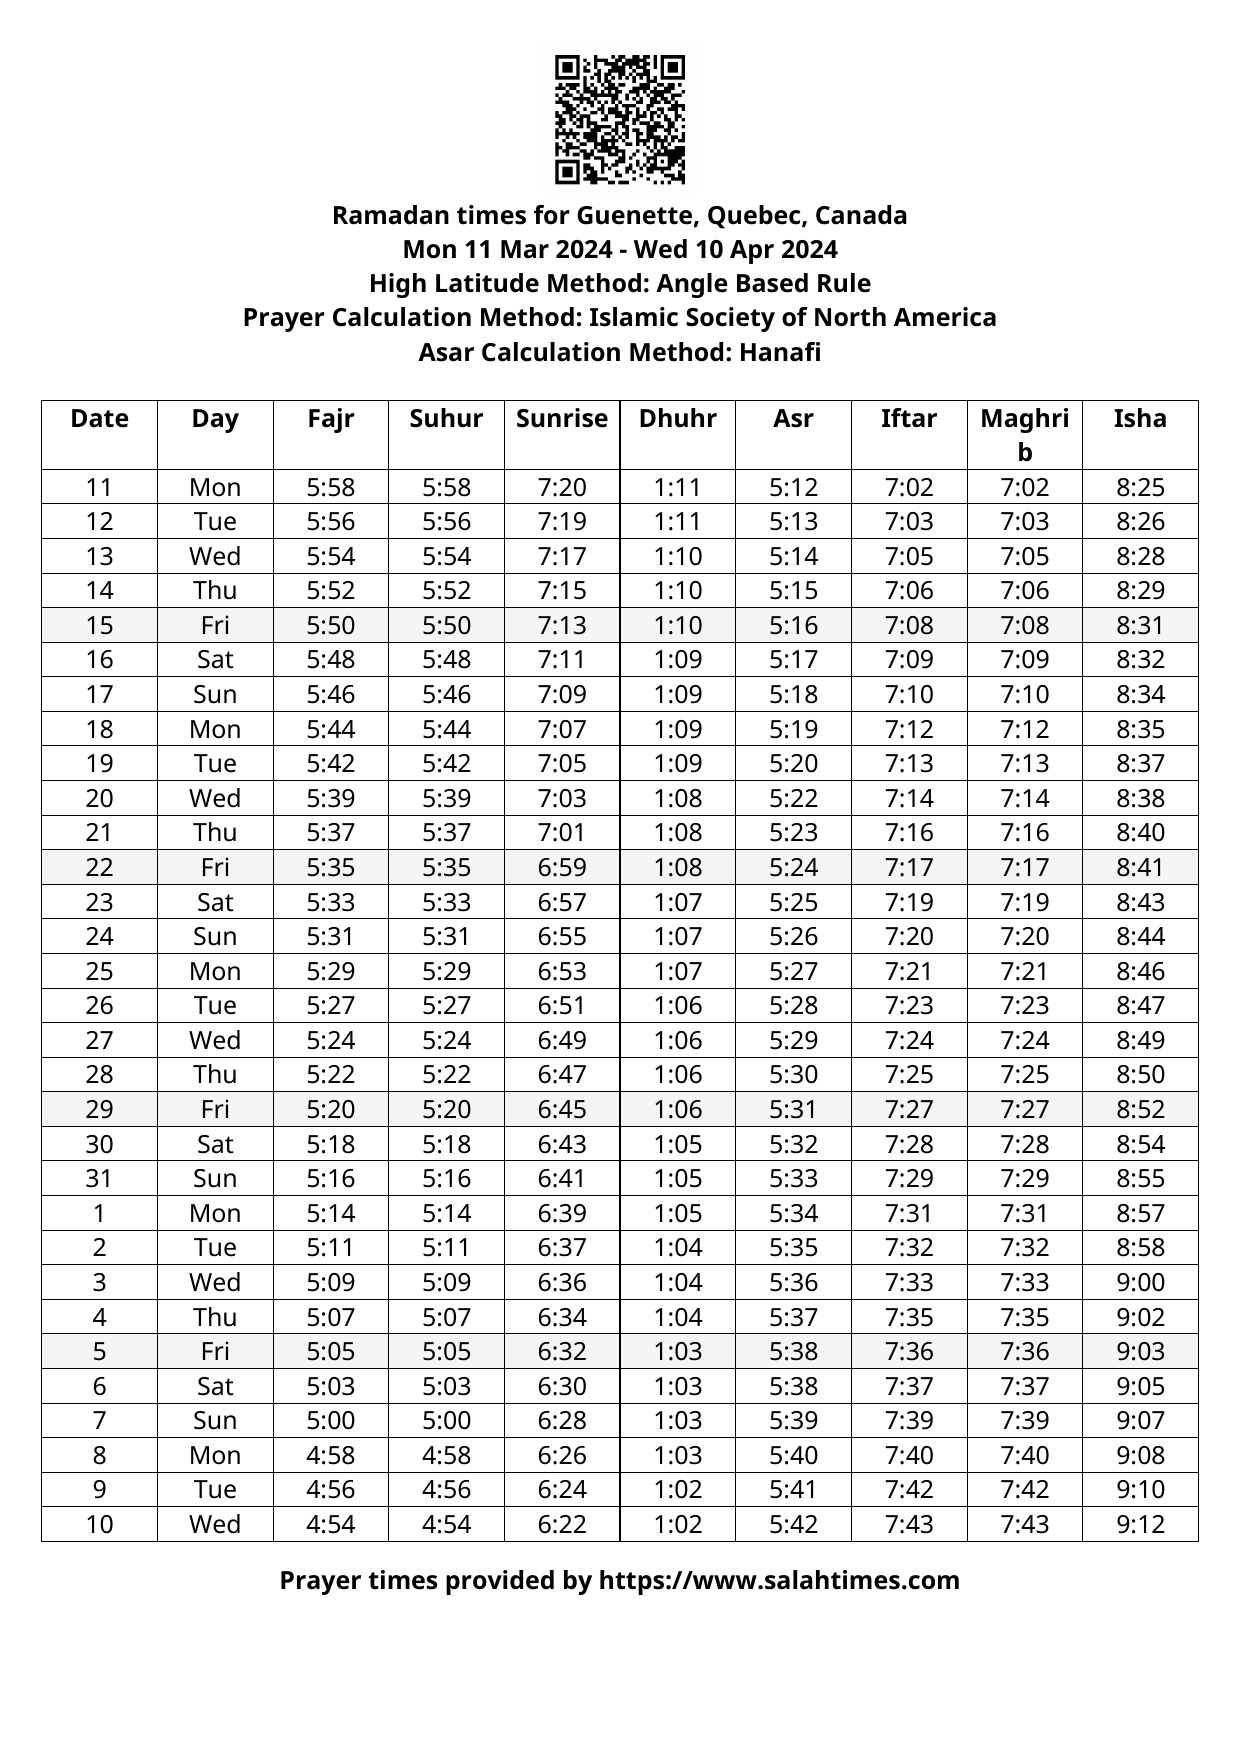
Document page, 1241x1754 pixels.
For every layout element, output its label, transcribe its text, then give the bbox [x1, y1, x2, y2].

table_cell 5:11 [274, 1231, 388, 1264]
table_cell 5:15 [736, 574, 851, 607]
table_cell 5:41 [736, 1473, 851, 1506]
table_cell Mon [158, 712, 273, 745]
table_cell Tue [158, 989, 273, 1022]
table_cell 6:34 [505, 1300, 619, 1333]
table_cell 5:14 [736, 539, 851, 572]
table_cell 5:32 [736, 1127, 851, 1160]
table_cell 5:54 [274, 539, 388, 572]
table_cell 7:23 [852, 989, 967, 1022]
table_cell 1:03 [621, 1438, 735, 1472]
table_cell 5:52 [274, 574, 388, 607]
table_cell Mon [158, 954, 273, 987]
table_cell 7:09 [852, 643, 967, 676]
table_cell 25 [42, 954, 157, 987]
table_cell 22 [42, 850, 157, 884]
table_cell 7:16 [968, 816, 1082, 849]
table_cell Sat [158, 885, 273, 918]
table_cell 5:28 [736, 989, 851, 1022]
table_cell 8:34 [1083, 677, 1198, 711]
table_cell 5:31 [736, 1092, 851, 1126]
table_cell 5:36 [736, 1265, 851, 1299]
table_cell 8:46 [1083, 954, 1198, 987]
table_cell 24 [42, 919, 157, 953]
table_cell 6:45 [505, 1092, 619, 1126]
table_cell 6:55 [505, 919, 619, 953]
table_header Maghrib [968, 401, 1082, 469]
table_cell 5:54 [389, 539, 504, 572]
table_cell 5:46 [274, 677, 388, 711]
table_cell 7:12 [968, 712, 1082, 745]
table_cell 7:13 [505, 608, 619, 642]
table_cell 4:58 [389, 1438, 504, 1472]
table_cell 6:43 [505, 1127, 619, 1160]
table_cell 5:16 [389, 1161, 504, 1195]
table_cell 5:48 [389, 643, 504, 676]
table_cell 7:32 [852, 1231, 967, 1264]
table_cell 26 [42, 989, 157, 1022]
table_cell 6:47 [505, 1058, 619, 1091]
table_cell 1:05 [621, 1127, 735, 1160]
table_cell 5:44 [389, 712, 504, 745]
table_cell 5:42 [274, 746, 388, 780]
table_cell Fri [158, 850, 273, 884]
table_cell 21 [42, 816, 157, 849]
table_cell 7:36 [968, 1334, 1082, 1368]
table_cell 5:27 [389, 989, 504, 1022]
table_cell 7:35 [968, 1300, 1082, 1333]
table_cell 1:09 [621, 643, 735, 676]
table_cell Thu [158, 816, 273, 849]
table_cell 9:05 [1083, 1369, 1198, 1402]
table_cell 1:10 [621, 574, 735, 607]
table_cell 1:03 [621, 1404, 735, 1437]
table_cell 1:03 [621, 1334, 735, 1368]
text High Latitude Method: Angle Based Rule [42, 266, 1198, 300]
table_cell 1:04 [621, 1231, 735, 1264]
table_cell 5:20 [389, 1092, 504, 1126]
table_cell 8:43 [1083, 885, 1198, 918]
table_cell 7:33 [852, 1265, 967, 1299]
table_cell 8:55 [1083, 1161, 1198, 1195]
table_cell 30 [42, 1127, 157, 1160]
table_cell Thu [158, 1300, 273, 1333]
table_cell 5:44 [274, 712, 388, 745]
table_cell 5:35 [274, 850, 388, 884]
table_cell 1:09 [621, 677, 735, 711]
table_cell 5:50 [389, 608, 504, 642]
table_cell 5:40 [736, 1438, 851, 1472]
table_cell 5:42 [736, 1507, 851, 1541]
table_cell 6:32 [505, 1334, 619, 1368]
table_cell 8:57 [1083, 1196, 1198, 1229]
table_cell 11 [42, 470, 157, 503]
table_cell Sun [158, 677, 273, 711]
table_header Asr [736, 401, 851, 469]
table_cell 9 [42, 1473, 157, 1506]
table_cell 5:30 [736, 1058, 851, 1091]
table_cell 6:30 [505, 1369, 619, 1402]
table_cell 5:58 [274, 470, 388, 503]
table_cell Wed [158, 1023, 273, 1057]
table_cell 5:29 [736, 1023, 851, 1057]
table_cell 8:52 [1083, 1092, 1198, 1126]
table_cell 7:06 [852, 574, 967, 607]
table_cell 7:19 [505, 504, 619, 538]
table_cell 7:10 [852, 677, 967, 711]
table_cell 7:09 [968, 643, 1082, 676]
table_cell 7:15 [505, 574, 619, 607]
table_cell 1:10 [621, 539, 735, 572]
table_cell 5:46 [389, 677, 504, 711]
table_cell 8:44 [1083, 919, 1198, 953]
table_cell 5:58 [389, 470, 504, 503]
table_cell 5:27 [274, 989, 388, 1022]
table_cell 5:14 [389, 1196, 504, 1229]
table_cell 8:50 [1083, 1058, 1198, 1091]
table_cell 6:59 [505, 850, 619, 884]
table_cell 7:29 [968, 1161, 1082, 1195]
table_cell 5:29 [389, 954, 504, 987]
table_cell 1:07 [621, 919, 735, 953]
table_cell 7:29 [852, 1161, 967, 1195]
table_cell 6:37 [505, 1231, 619, 1264]
table_cell 5:17 [736, 643, 851, 676]
table_cell 5:24 [274, 1023, 388, 1057]
table_cell 6:51 [505, 989, 619, 1022]
table_cell 6:22 [505, 1507, 619, 1541]
table_cell 5:56 [274, 504, 388, 538]
table_cell 7:10 [968, 677, 1082, 711]
table_cell 1:07 [621, 885, 735, 918]
table_cell 5:37 [274, 816, 388, 849]
table_cell 5:18 [389, 1127, 504, 1160]
table_cell 7:05 [968, 539, 1082, 572]
table_cell 7:21 [852, 954, 967, 987]
table_cell 7:03 [852, 504, 967, 538]
table_cell 8:41 [1083, 850, 1198, 884]
table_cell 7:31 [968, 1196, 1082, 1229]
table_cell 7:28 [852, 1127, 967, 1160]
table_cell Mon [158, 1196, 273, 1229]
table_cell 1:04 [621, 1300, 735, 1333]
table_cell 1 [42, 1196, 157, 1229]
table_cell Tue [158, 1473, 273, 1506]
picture [542, 41, 699, 198]
table_cell 5:33 [389, 885, 504, 918]
table_cell 7:17 [968, 850, 1082, 884]
table_cell 31 [42, 1161, 157, 1195]
table_cell 5:27 [736, 954, 851, 987]
table_cell 5:56 [389, 504, 504, 538]
table_cell 5:22 [274, 1058, 388, 1091]
table_cell 7:31 [852, 1196, 967, 1229]
table_cell 23 [42, 885, 157, 918]
table_cell Fri [158, 608, 273, 642]
table_cell 6:39 [505, 1196, 619, 1229]
table_cell 7:01 [505, 816, 619, 849]
table_cell 5:05 [274, 1334, 388, 1368]
table_cell 3 [42, 1265, 157, 1299]
table_cell 5:22 [389, 1058, 504, 1091]
table_cell 7:36 [852, 1334, 967, 1368]
table_cell 5:11 [389, 1231, 504, 1264]
table_cell Wed [158, 1265, 273, 1299]
table_cell 7:19 [968, 885, 1082, 918]
table_cell 5:18 [274, 1127, 388, 1160]
table_cell Sun [158, 1161, 273, 1195]
table_cell 8:31 [1083, 608, 1198, 642]
table_cell 14 [42, 574, 157, 607]
table_cell 1:09 [621, 712, 735, 745]
table_cell 5:31 [274, 919, 388, 953]
table_cell 1:06 [621, 1023, 735, 1057]
table_cell 6:28 [505, 1404, 619, 1437]
table_header Dhuhr [621, 401, 735, 469]
table_cell 5:24 [736, 850, 851, 884]
table_cell 7:12 [852, 712, 967, 745]
table_cell 7:21 [968, 954, 1082, 987]
table_cell 1:06 [621, 1092, 735, 1126]
text Prayer Calculation Method: Islamic Society of North America [42, 300, 1198, 334]
table_cell 1:10 [621, 608, 735, 642]
table_cell 4:56 [389, 1473, 504, 1506]
table_cell 7:39 [852, 1404, 967, 1437]
table_cell 7:42 [852, 1473, 967, 1506]
table_cell Mon [158, 470, 273, 503]
table_cell 7:20 [852, 919, 967, 953]
table_cell 8:26 [1083, 504, 1198, 538]
table_cell 5:39 [274, 781, 388, 814]
table_cell 8:32 [1083, 643, 1198, 676]
table_cell 7:20 [968, 919, 1082, 953]
table_cell 7:17 [852, 850, 967, 884]
table_cell 7:24 [968, 1023, 1082, 1057]
table_cell 9:00 [1083, 1265, 1198, 1299]
table_cell 5:22 [736, 781, 851, 814]
table_cell 5:07 [274, 1300, 388, 1333]
table_cell 7:40 [852, 1438, 967, 1472]
table_cell 27 [42, 1023, 157, 1057]
table_cell 1:05 [621, 1196, 735, 1229]
table_cell 19 [42, 746, 157, 780]
table_cell 8:25 [1083, 470, 1198, 503]
table_cell 5:48 [274, 643, 388, 676]
table_cell 1:04 [621, 1265, 735, 1299]
table_cell 5:35 [389, 850, 504, 884]
table_cell 4:58 [274, 1438, 388, 1472]
table_cell 9:12 [1083, 1507, 1198, 1541]
table_cell 5:00 [389, 1404, 504, 1437]
table_cell 1:09 [621, 746, 735, 780]
table_cell 9:02 [1083, 1300, 1198, 1333]
text Ramadan times for Guenette, Quebec, Canada [42, 198, 1198, 232]
table_cell 7:07 [505, 712, 619, 745]
table_cell 12 [42, 504, 157, 538]
table_cell 5:09 [389, 1265, 504, 1299]
table_cell 4:56 [274, 1473, 388, 1506]
table_cell 5:37 [389, 816, 504, 849]
table_cell Mon [158, 1438, 273, 1472]
table_header Iftar [852, 401, 967, 469]
table_cell 7:09 [505, 677, 619, 711]
table_cell 9:08 [1083, 1438, 1198, 1472]
table_cell 5:23 [736, 816, 851, 849]
table_cell 1:03 [621, 1369, 735, 1402]
table_cell 7:14 [968, 781, 1082, 814]
table_cell 5:39 [389, 781, 504, 814]
table_header Suhur [389, 401, 504, 469]
table_cell 5:38 [736, 1369, 851, 1402]
table_cell Wed [158, 539, 273, 572]
table_cell 5:50 [274, 608, 388, 642]
table_cell 13 [42, 539, 157, 572]
table_cell 5:18 [736, 677, 851, 711]
table_cell Fri [158, 1334, 273, 1368]
table_cell 8 [42, 1438, 157, 1472]
table_cell 6:36 [505, 1265, 619, 1299]
table_cell 7:23 [968, 989, 1082, 1022]
text Mon 11 Mar 2024 - Wed 10 Apr 2024 [42, 232, 1198, 266]
table_cell Sun [158, 919, 273, 953]
table_cell 7:03 [968, 504, 1082, 538]
table_cell 9:10 [1083, 1473, 1198, 1506]
table_header Sunrise [505, 401, 619, 469]
table_cell 18 [42, 712, 157, 745]
table_cell 7:06 [968, 574, 1082, 607]
table_cell 17 [42, 677, 157, 711]
table_cell 1:11 [621, 504, 735, 538]
table_cell 8:37 [1083, 746, 1198, 780]
table_cell Wed [158, 781, 273, 814]
table_cell Sun [158, 1404, 273, 1437]
table_cell 8:38 [1083, 781, 1198, 814]
table_cell 1:05 [621, 1161, 735, 1195]
table_header Fajr [274, 401, 388, 469]
table_cell Thu [158, 574, 273, 607]
table_cell 7:14 [852, 781, 967, 814]
table_cell 7 [42, 1404, 157, 1437]
table_cell 5:29 [274, 954, 388, 987]
table_cell 5:26 [736, 919, 851, 953]
table_cell 7:33 [968, 1265, 1082, 1299]
table_cell 16 [42, 643, 157, 676]
table_cell 7:27 [852, 1092, 967, 1126]
table_cell 9:07 [1083, 1404, 1198, 1437]
table_cell 5:16 [274, 1161, 388, 1195]
table_cell 5:16 [736, 608, 851, 642]
table_cell 7:05 [505, 746, 619, 780]
table_cell Tue [158, 746, 273, 780]
table_cell 7:25 [968, 1058, 1082, 1091]
table_cell 5:19 [736, 712, 851, 745]
table_cell Thu [158, 1058, 273, 1091]
table_cell 5:35 [736, 1231, 851, 1264]
table_cell 28 [42, 1058, 157, 1091]
table_cell 7:16 [852, 816, 967, 849]
table_cell 5:33 [274, 885, 388, 918]
table_cell 8:29 [1083, 574, 1198, 607]
table_cell 5:03 [274, 1369, 388, 1402]
table_cell 9:03 [1083, 1334, 1198, 1368]
table_cell 5 [42, 1334, 157, 1368]
table_cell 1:08 [621, 816, 735, 849]
table_cell 5:13 [736, 504, 851, 538]
table_cell 1:07 [621, 954, 735, 987]
table_cell 7:27 [968, 1092, 1082, 1126]
table_cell 5:38 [736, 1334, 851, 1368]
table_cell 5:33 [736, 1161, 851, 1195]
table_cell 7:08 [968, 608, 1082, 642]
table_cell 4 [42, 1300, 157, 1333]
table_cell 7:02 [852, 470, 967, 503]
table_cell 6 [42, 1369, 157, 1402]
table_header Isha [1083, 401, 1198, 469]
table_cell Sat [158, 1127, 273, 1160]
table_cell 4:54 [389, 1507, 504, 1541]
table_cell 7:03 [505, 781, 619, 814]
table_cell 7:05 [852, 539, 967, 572]
table_cell 5:00 [274, 1404, 388, 1437]
table_cell 7:43 [852, 1507, 967, 1541]
table_cell 5:03 [389, 1369, 504, 1402]
table_cell 1:08 [621, 850, 735, 884]
table_cell 5:20 [736, 746, 851, 780]
table_cell 15 [42, 608, 157, 642]
table_cell 5:34 [736, 1196, 851, 1229]
table_cell 6:26 [505, 1438, 619, 1472]
table_cell 6:57 [505, 885, 619, 918]
text Asar Calculation Method: Hanafi [42, 334, 1198, 368]
text Prayer times provided by https://www.salahtimes.com [42, 1563, 1198, 1597]
table_cell 7:20 [505, 470, 619, 503]
table_cell 5:24 [389, 1023, 504, 1057]
table_cell 7:32 [968, 1231, 1082, 1264]
table_cell 8:28 [1083, 539, 1198, 572]
table_header Day [158, 401, 273, 469]
table_header Date [42, 401, 157, 469]
table_cell 5:07 [389, 1300, 504, 1333]
table_cell 5:52 [389, 574, 504, 607]
table_cell Tue [158, 504, 273, 538]
table_cell 7:28 [968, 1127, 1082, 1160]
table_cell 8:47 [1083, 989, 1198, 1022]
table_cell 7:24 [852, 1023, 967, 1057]
table_cell 20 [42, 781, 157, 814]
table_cell 1:02 [621, 1507, 735, 1541]
table_cell 6:49 [505, 1023, 619, 1057]
table_cell 7:43 [968, 1507, 1082, 1541]
table_cell 7:02 [968, 470, 1082, 503]
table_cell 1:11 [621, 470, 735, 503]
table_cell 1:06 [621, 989, 735, 1022]
table_cell 5:14 [274, 1196, 388, 1229]
table_cell 29 [42, 1092, 157, 1126]
table_cell 5:25 [736, 885, 851, 918]
table_cell 2 [42, 1231, 157, 1264]
table_cell 5:31 [389, 919, 504, 953]
table_cell 1:02 [621, 1473, 735, 1506]
table_cell 10 [42, 1507, 157, 1541]
table_cell 7:35 [852, 1300, 967, 1333]
table_cell 1:06 [621, 1058, 735, 1091]
table_cell 5:42 [389, 746, 504, 780]
table_cell 7:40 [968, 1438, 1082, 1472]
table_cell 1:08 [621, 781, 735, 814]
table_cell 8:54 [1083, 1127, 1198, 1160]
table_cell 8:49 [1083, 1023, 1198, 1057]
table_cell Tue [158, 1231, 273, 1264]
table_cell 7:11 [505, 643, 619, 676]
table_cell 5:37 [736, 1300, 851, 1333]
table_cell 7:19 [852, 885, 967, 918]
table_cell 7:42 [968, 1473, 1082, 1506]
table_cell 8:40 [1083, 816, 1198, 849]
table_cell Fri [158, 1092, 273, 1126]
table_cell 5:05 [389, 1334, 504, 1368]
table_cell Sat [158, 643, 273, 676]
table_cell 7:08 [852, 608, 967, 642]
table_cell 7:13 [852, 746, 967, 780]
table_cell 4:54 [274, 1507, 388, 1541]
table_cell 8:58 [1083, 1231, 1198, 1264]
table_cell 6:41 [505, 1161, 619, 1195]
table_cell 6:53 [505, 954, 619, 987]
table_cell 5:20 [274, 1092, 388, 1126]
table_cell 5:39 [736, 1404, 851, 1437]
table_cell 6:24 [505, 1473, 619, 1506]
table_cell Sat [158, 1369, 273, 1402]
table_cell 7:25 [852, 1058, 967, 1091]
table_cell 7:37 [852, 1369, 967, 1402]
table_cell 5:12 [736, 470, 851, 503]
table_cell 7:39 [968, 1404, 1082, 1437]
table_cell Wed [158, 1507, 273, 1541]
table_cell 8:35 [1083, 712, 1198, 745]
table_cell 7:13 [968, 746, 1082, 780]
table_cell 7:37 [968, 1369, 1082, 1402]
table_cell 5:09 [274, 1265, 388, 1299]
table_cell 7:17 [505, 539, 619, 572]
